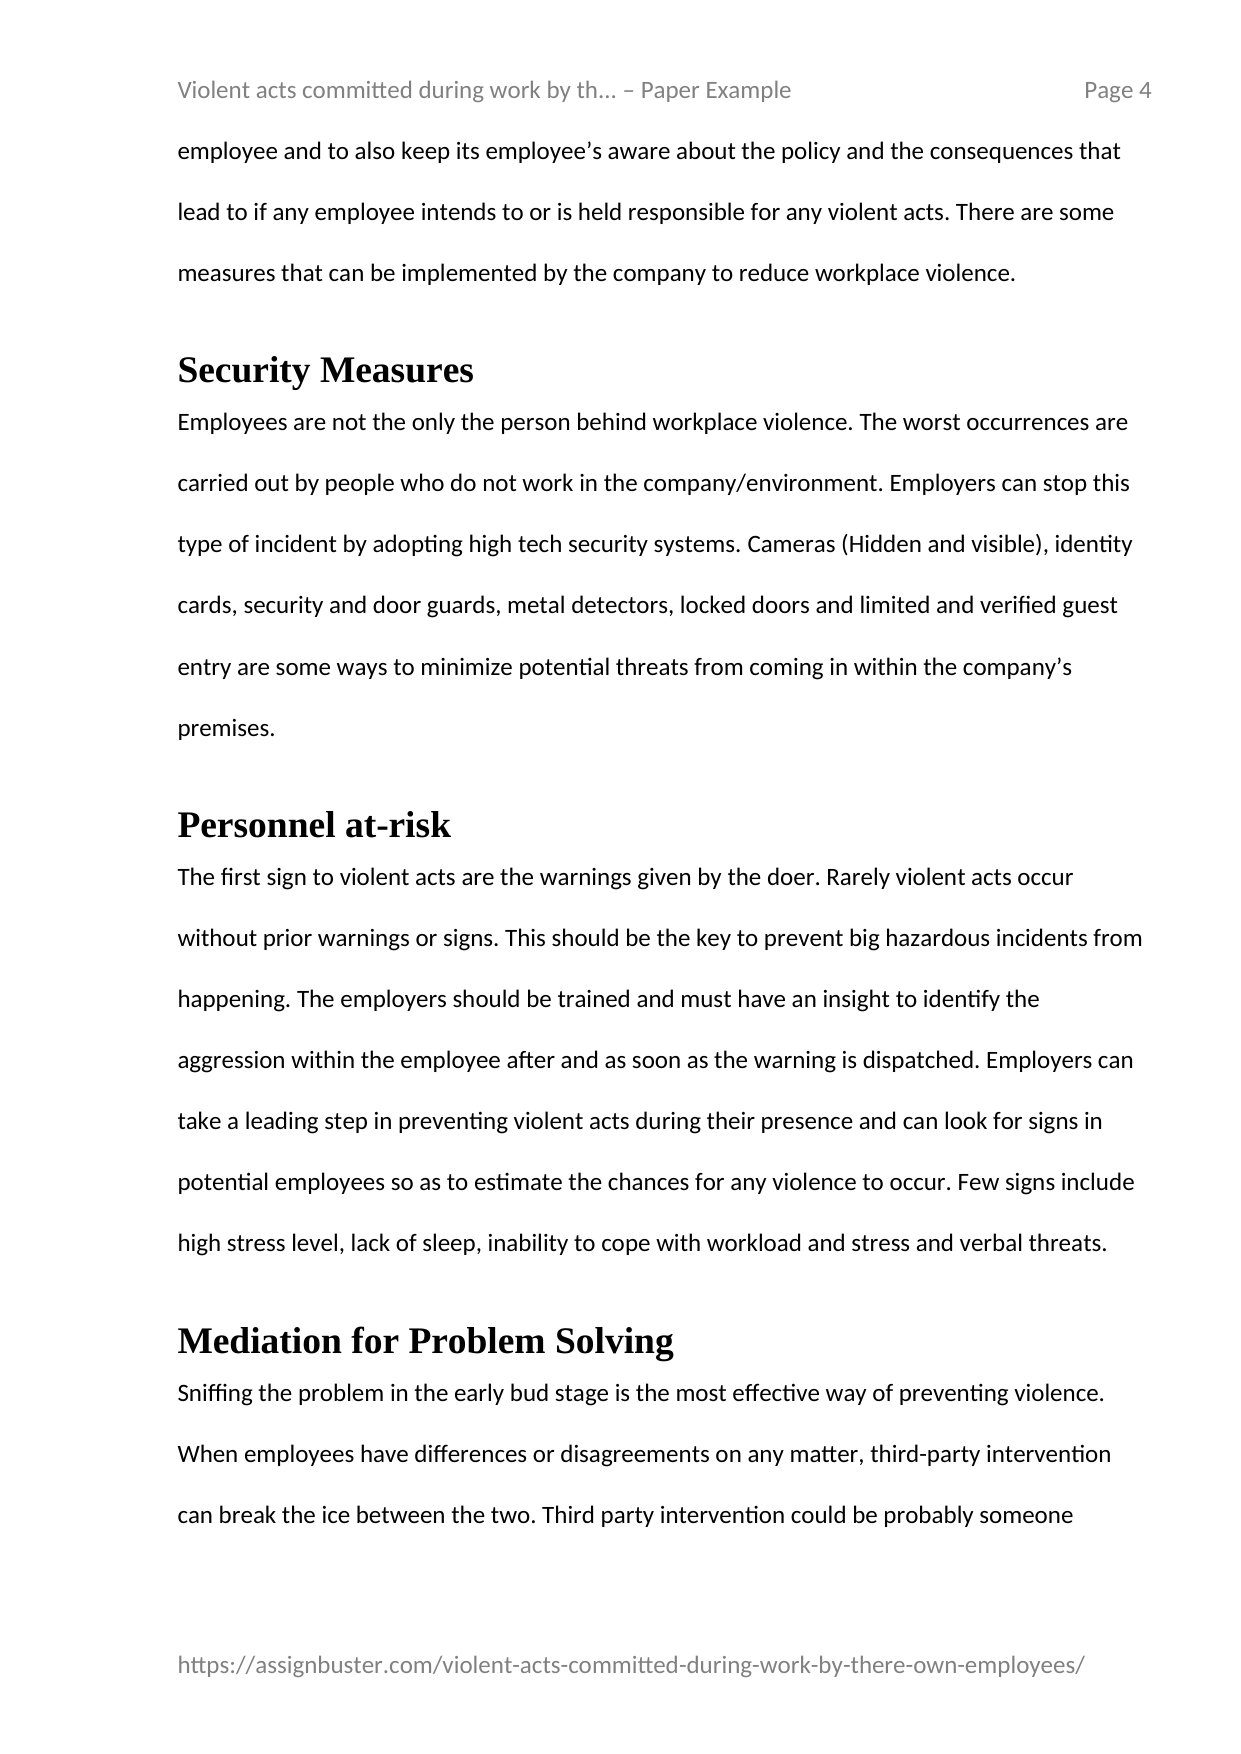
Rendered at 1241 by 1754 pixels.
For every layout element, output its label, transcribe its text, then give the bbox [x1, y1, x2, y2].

subtitle Security Measures [177, 347, 1152, 391]
subtitle Personnel at-risk [177, 802, 1152, 845]
text The first sign to violent acts are the warnings given by the doer. Rarely violent acts occur without prior warnings or signs. This should be the key to prevent big hazardous incidents from happening. The employers should be trained and must have an insight to identify the aggression within the employee after and as soon as the warning is dispatched. Employers can take a leading step in preventing violent acts during their presence and can look for signs in potential employees so as to estimate the chances for any violence to occur. Few signs include high stress level, lack of sleep, inability to cope with workload and stress and verbal threats. [177, 861, 1152, 1258]
text Employees are not the only the person behind workplace violence. The worst occurrences are carried out by people who do not work in the company/environment. Employers can stop this type of incident by adopting high tech security systems. Cameras (Hidden and visible), identity cards, security and door guards, metal detectors, locked doors and limited and verified guest entry are some ways to minimize potential threats from coming in within the company’s premises. [177, 406, 1152, 742]
subtitle Mediation for Problem Solving [177, 1318, 1152, 1361]
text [177, 1377, 1152, 1530]
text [177, 135, 1152, 287]
